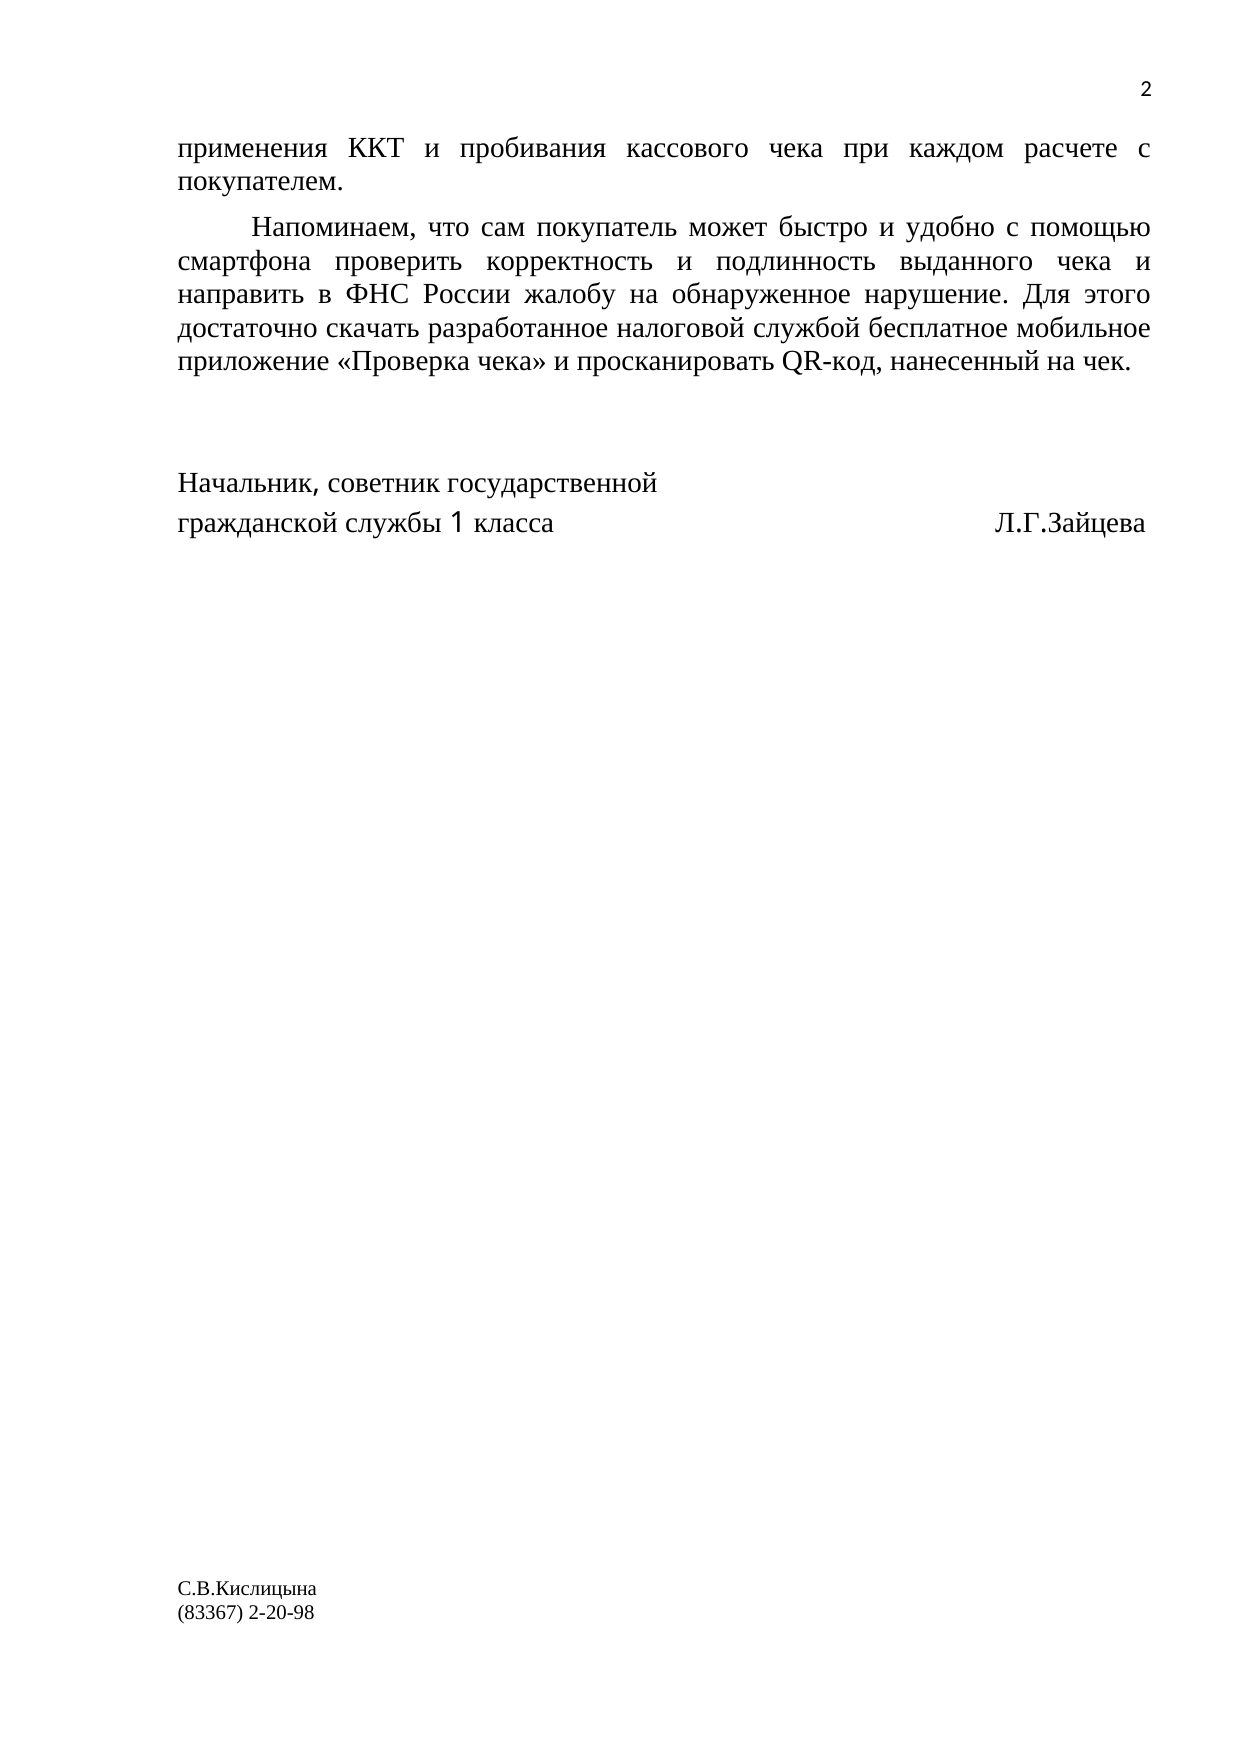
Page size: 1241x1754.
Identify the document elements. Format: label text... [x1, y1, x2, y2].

text Напоминаем, что сам покупатель может быстро и удобно с помощью смартфона проверить корректность и подлинность выданного чека и направить в ФНС России жалобу на обнаруженное нарушение. Для этого достаточно скачать разработанное налоговой службой бесплатное мобильное приложение «Проверка чека» и просканировать QR-код, нанесенный на чек. [177, 209, 1152, 377]
text С.В.Кислицына [177, 1576, 1152, 1600]
subtitle гражданской службы 1 класса Л.Г.Зайцева [177, 501, 1152, 541]
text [177, 130, 1152, 197]
text (83367) 2-20-98 [177, 1600, 1152, 1624]
subtitle Начальник, советник государственной [177, 462, 1152, 501]
